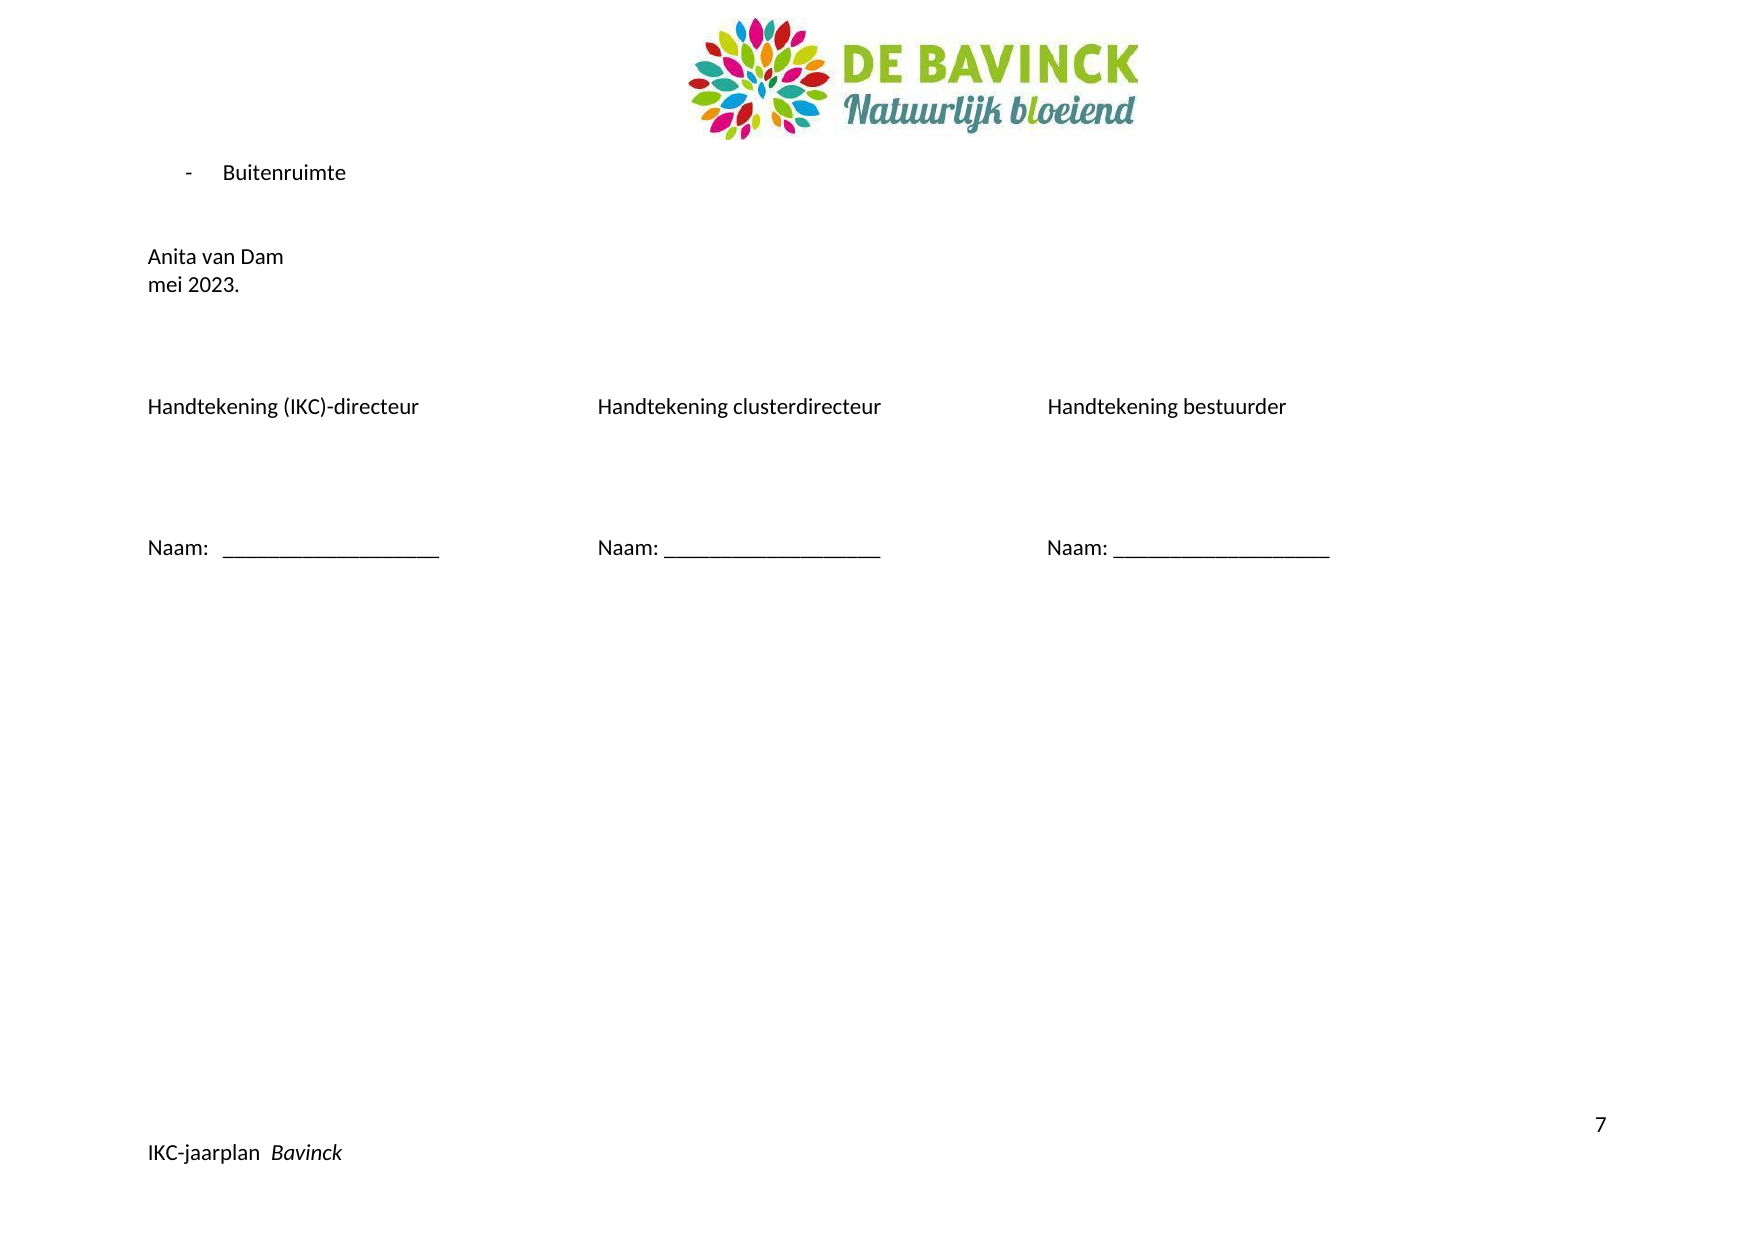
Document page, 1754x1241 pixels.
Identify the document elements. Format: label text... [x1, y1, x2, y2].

list Buitenruimte [185, 148, 1606, 186]
picture [688, 18, 1139, 140]
text mei 2023. [148, 270, 1606, 298]
text Handtekening (IKC)-directeur Handtekening clusterdirecteur Handtekening bestuurder [148, 392, 1606, 420]
text Naam: ___________________ Naam: ___________________ Naam: ___________________ [148, 533, 1606, 561]
text Anita van Dam [148, 242, 1606, 270]
